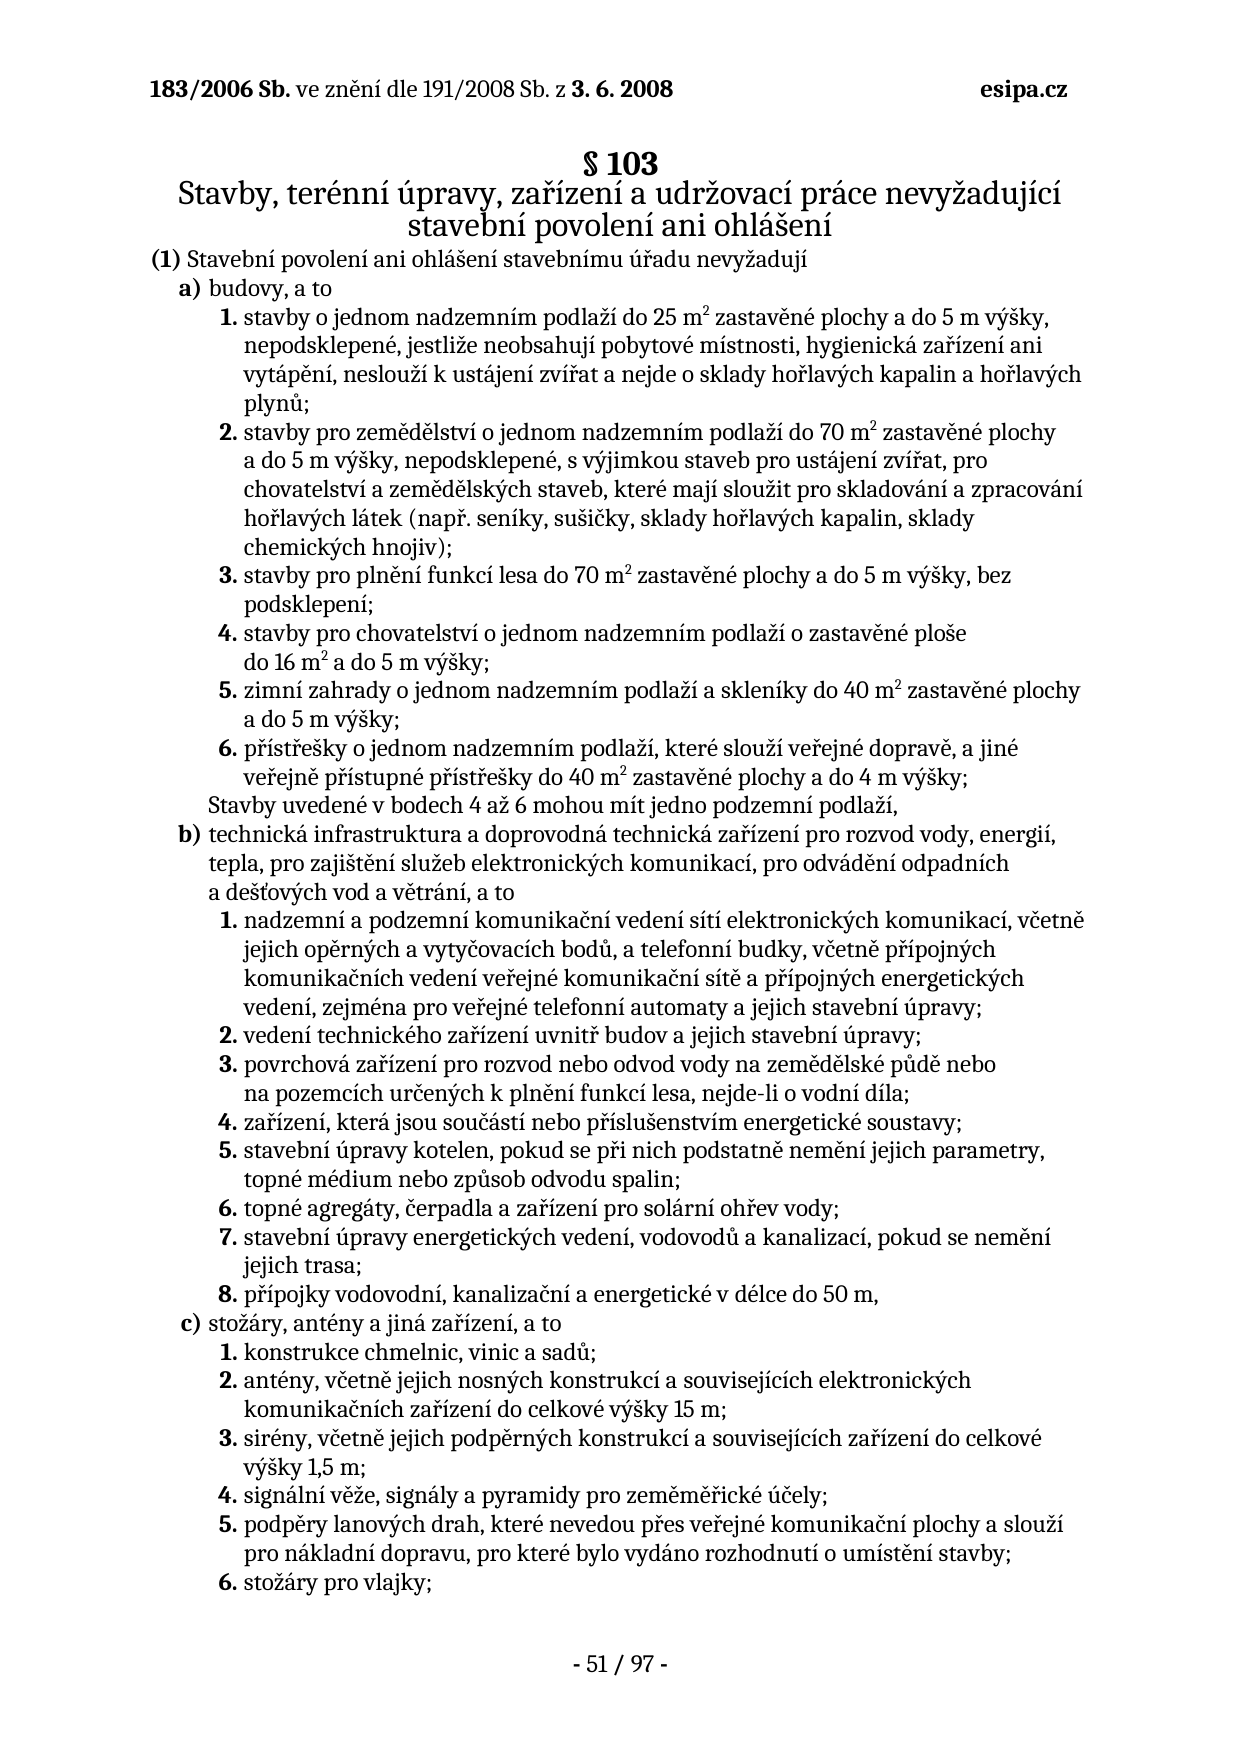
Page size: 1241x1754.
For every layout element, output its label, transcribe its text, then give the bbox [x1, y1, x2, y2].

text 6. přístřešky o jednom nadzemním podlaží, které slouží veřejné dopravě, a jiné veřejně přístupné přístřešky do 40 m2 zastavěné plochy a do 4 m výšky; [150, 734, 1090, 791]
text b) technická infrastruktura a doprovodná technická zařízení pro rozvod vody, energií, tepla, pro zajištění služeb elektronických komunikací, pro odvádění odpadních a dešťových vod a větrání, a to [150, 820, 1090, 906]
text c) stožáry, antény a jiná zařízení, a to [150, 1309, 1090, 1337]
text 8. přípojky vodovodní, kanalizační a energetické v délce do 50 m, [150, 1280, 1090, 1309]
text 5. podpěry lanových drah, které nevedou přes veřejné komunikační plochy a slouží pro nákladní dopravu, pro které bylo vydáno rozhodnutí o umístění stavby; [150, 1510, 1090, 1567]
text 5. stavební úpravy kotelen, pokud se při nich podstatně nemění jejich parametry, topné médium nebo způsob odvodu spalin; [150, 1136, 1090, 1194]
text 1. nadzemní a podzemní komunikační vedení sítí elektronických komunikací, včetně jejich opěrných a vytyčovacích bodů, a telefonní budky, včetně přípojných komunikačních vedení veřejné komunikační sítě a přípojných energetických vedení, zejména pro veřejné telefonní automaty a jejich stavební úpravy; [150, 906, 1090, 1021]
text 4. stavby pro chovatelství o jednom nadzemním podlaží o zastavěné ploše do 16 m2 a do 5 m výšky; [150, 619, 1090, 676]
text 2. antény, včetně jejich nosných konstrukcí a souvisejících elektronických komunikačních zařízení do celkové výšky 15 m; [150, 1366, 1090, 1424]
text 1. stavby o jednom nadzemním podlaží do 25 m2 zastavěné plochy a do 5 m výšky, nepodsklepené, jestliže neobsahují pobytové místnosti, hygienická zařízení ani vytápění, neslouží k ustájení zvířat a nejde o sklady hořlavých kapalin a hořlavých plynů; [150, 302, 1090, 417]
text 6. topné agregáty, čerpadla a zařízení pro solární ohřev vody; [150, 1194, 1090, 1222]
text 4. zařízení, která jsou součástí nebo příslušenstvím energetické soustavy; [150, 1107, 1090, 1136]
subtitle § 103 -Stavby, terénní úpravy, zařízení a udržovací práce nevyžadující stavební povolení ani ohlášení [150, 150, 1090, 245]
text 2. vedení technického zařízení uvnitř budov a jejich stavební úpravy; [150, 1021, 1090, 1050]
text 6. stožáry pro vlajky; [150, 1567, 1090, 1596]
text 3. povrchová zařízení pro rozvod nebo odvod vody na zemědělské půdě nebo na pozemcích určených k plnění funkcí lesa, nejde-li o vodní díla; [150, 1050, 1090, 1107]
text a) budovy, a to [150, 274, 1090, 302]
text 2. stavby pro zemědělství o jednom nadzemním podlaží do 70 m2 zastavěné plochy a do 5 m výšky, nepodsklepené, s výjimkou staveb pro ustájení zvířat, pro chovatelství a zemědělských staveb, které mají sloužit pro skladování a zpracování hořlavých látek (např. seníky, sušičky, sklady hořlavých kapalin, sklady chemických hnojiv); [150, 417, 1090, 561]
text 5. zimní zahrady o jednom nadzemním podlaží a skleníky do 40 m2 zastavěné plochy a do 5 m výšky; [150, 676, 1090, 734]
text 7. stavební úpravy energetických vedení, vodovodů a kanalizací, pokud se nemění jejich trasa; [150, 1222, 1090, 1280]
text 3. sirény, včetně jejich podpěrných konstrukcí a souvisejících zařízení do celkové výšky 1,5 m; [150, 1424, 1090, 1481]
text 3. stavby pro plnění funkcí lesa do 70 m2 zastavěné plochy a do 5 m výšky, bez podsklepení; [150, 561, 1090, 619]
text 4. signální věže, signály a pyramidy pro zeměměřické účely; [150, 1481, 1090, 1510]
text 1. konstrukce chmelnic, vinic a sadů; [150, 1337, 1090, 1366]
text Stavby uvedené v bodech 4 až 6 mohou mít jedno podzemní podlaží, [208, 791, 1090, 820]
text (1) Stavební povolení ani ohlášení stavebnímu úřadu nevyžadují [150, 245, 1090, 274]
